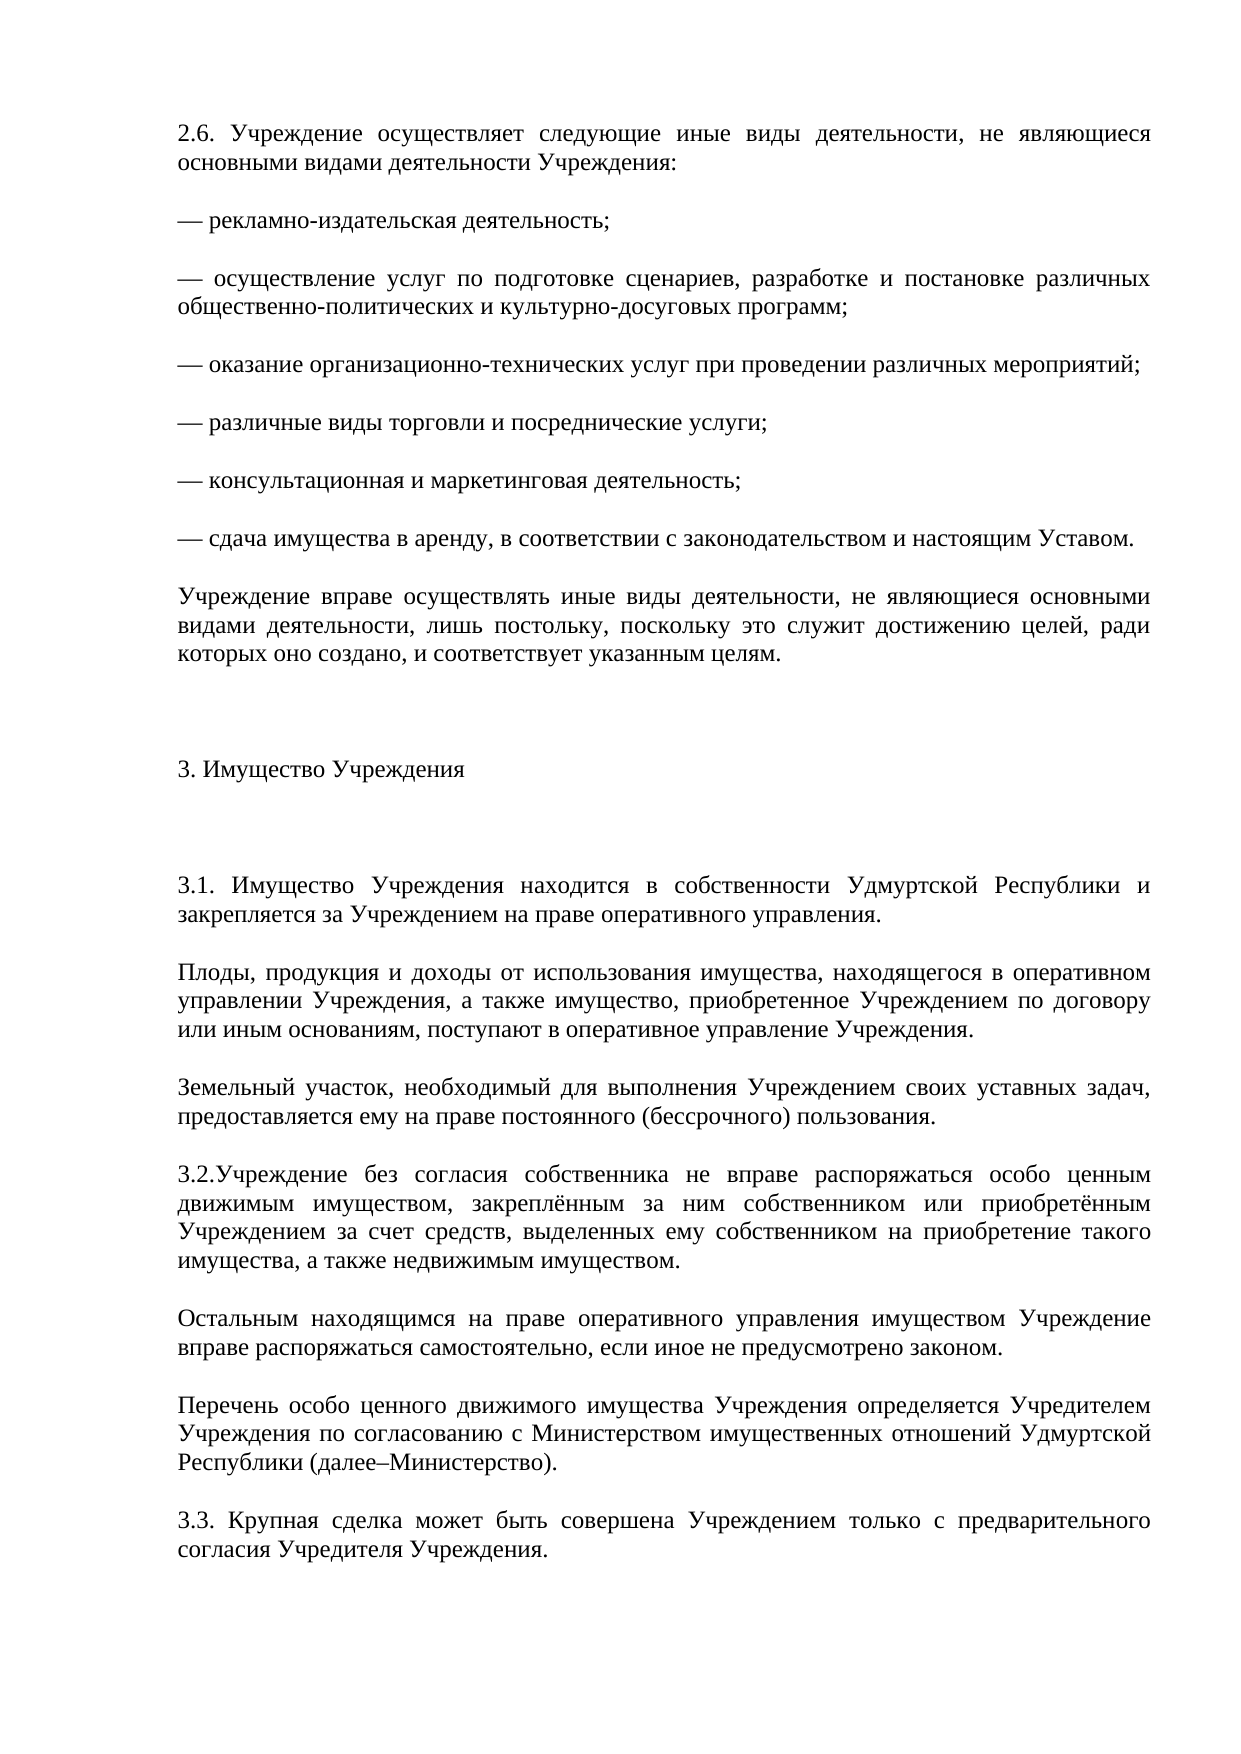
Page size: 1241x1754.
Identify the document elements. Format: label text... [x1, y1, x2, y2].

text Земельный участок, необходимый для выполнения Учреждением своих уставных задач, предоставляется ему на праве постоянного (бессрочного) пользования. [177, 1072, 1152, 1130]
text — осуществление услуг по подготовке сценариев, разработке и постановке различных общественно-политических и культурно-досуговых программ; [177, 263, 1152, 320]
text Остальным находящимся на праве оперативного управления имуществом Учреждение вправе распоряжаться самостоятельно, если иное не предусмотрено законом. [177, 1303, 1152, 1361]
text — сдача имущества в аренду, в соответствии с законодательством и настоящим Уставом. [177, 523, 1152, 552]
text 3.3. Крупная сделка может быть совершена Учреждением только с предварительного согласия Учредителя Учреждения. [177, 1505, 1152, 1563]
text — рекламно-издательская деятельность; [177, 205, 1152, 233]
text 3.1. Имущество Учреждения находится в собственности Удмуртской Республики и закрепляется за Учреждением на праве оперативного управления. [177, 870, 1152, 928]
text Перечень особо ценного движимого имущества Учреждения определяется Учредителем Учреждения по согласованию с Министерством имущественных отношений Удмуртской Республики (далее–Министерство). [177, 1390, 1152, 1476]
text 3.2.Учреждение без согласия собственника не вправе распоряжаться особо ценным движимым имуществом, закреплённым за ним собственником или приобретённым Учреждением за счет средств, выделенных ему собственником на приобретение такого имущества, а также недвижимым имуществом. [177, 1159, 1152, 1274]
text Учреждение вправе осуществлять иные виды деятельности, не являющиеся основными видами деятельности, лишь постольку, поскольку это служит достижению целей, ради которых оно создано, и соответствует указанным целям. [177, 581, 1152, 667]
text 3. Имущество Учреждения [177, 754, 1152, 783]
text — консультационная и маркетинговая деятельность; [177, 465, 1152, 494]
text Плоды, продукция и доходы от использования имущества, находящегося в оперативном управлении Учреждения, а также имущество, приобретенное Учреждением по договору или иным основаниям, поступают в оперативное управление Учреждения. [177, 957, 1152, 1043]
text 2.6. Учреждение осуществляет следующие иные виды деятельности, не являющиеся основными видами деятельности Учреждения: [177, 118, 1152, 176]
text — оказание организационно-технических услуг при проведении различных мероприятий; [177, 349, 1152, 378]
text — различные виды торговли и посреднические услуги; [177, 407, 1152, 436]
